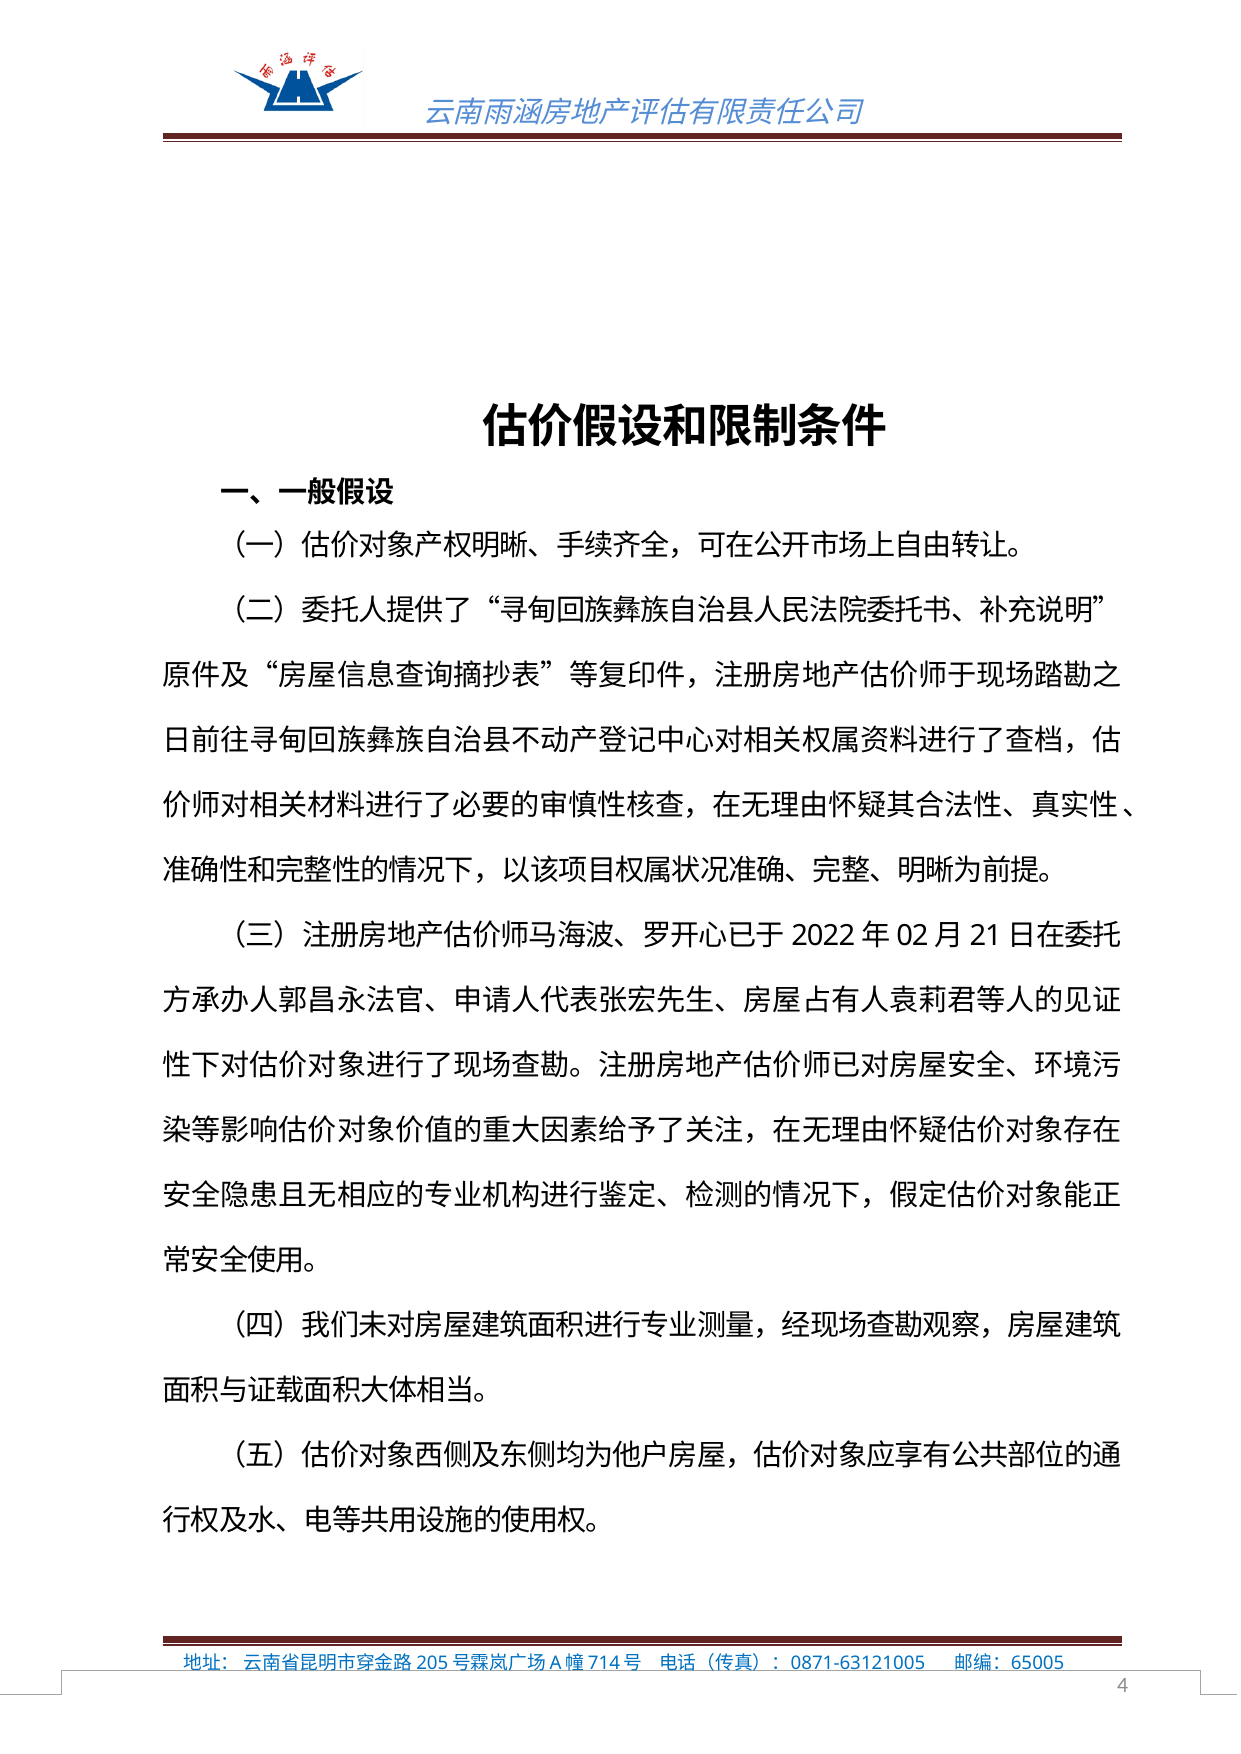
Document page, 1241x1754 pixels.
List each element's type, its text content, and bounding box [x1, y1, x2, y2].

text （三）注册房地产估价师马海波、罗开心已于2022年02月21日在委托方承办人郭昌永法官、申请人代表张宏先生、房屋占有人袁莉君等人的见证性下对估价对象进行了现场查勘。注册房地产估价师已对房屋安全、环境污染等影响估价对象价值的重大因素给予了关注，在无理由怀疑估价对象存在安全隐患且无相应的专业机构进行鉴定、检测的情况下，假定估价对象能正常安全使用。 [162, 900, 1122, 1290]
text （一）估价对象产权明晰、手续齐全，可在公开市场上自由转让。 [162, 510, 1122, 575]
picture [224, 50, 364, 127]
text （四）我们未对房屋建筑面积进行专业测量，经现场查勘观察，房屋建筑面积与证载面积大体相当。 [162, 1290, 1122, 1420]
text （五）估价对象西侧及东侧均为他户房屋，估价对象应享有公共部位的通行权及水、电等共用设施的使用权。 [162, 1420, 1122, 1550]
text 估价假设和限制条件 [162, 389, 1122, 456]
text （二）委托人提供了“寻甸回族彝族自治县人民法院委托书、补充说明”原件及“房屋信息查询摘抄表”等复印件，注册房地产估价师于现场踏勘之日前往寻甸回族彝族自治县不动产登记中心对相关权属资料进行了查档，估价师对相关材料进行了必要的审慎性核查，在无理由怀疑其合法性、真实性、准确性和完整性的情况下，以该项目权属状况准确、完整、明晰为前提。 [162, 575, 1122, 900]
text 一、一般假设 [162, 468, 1122, 510]
